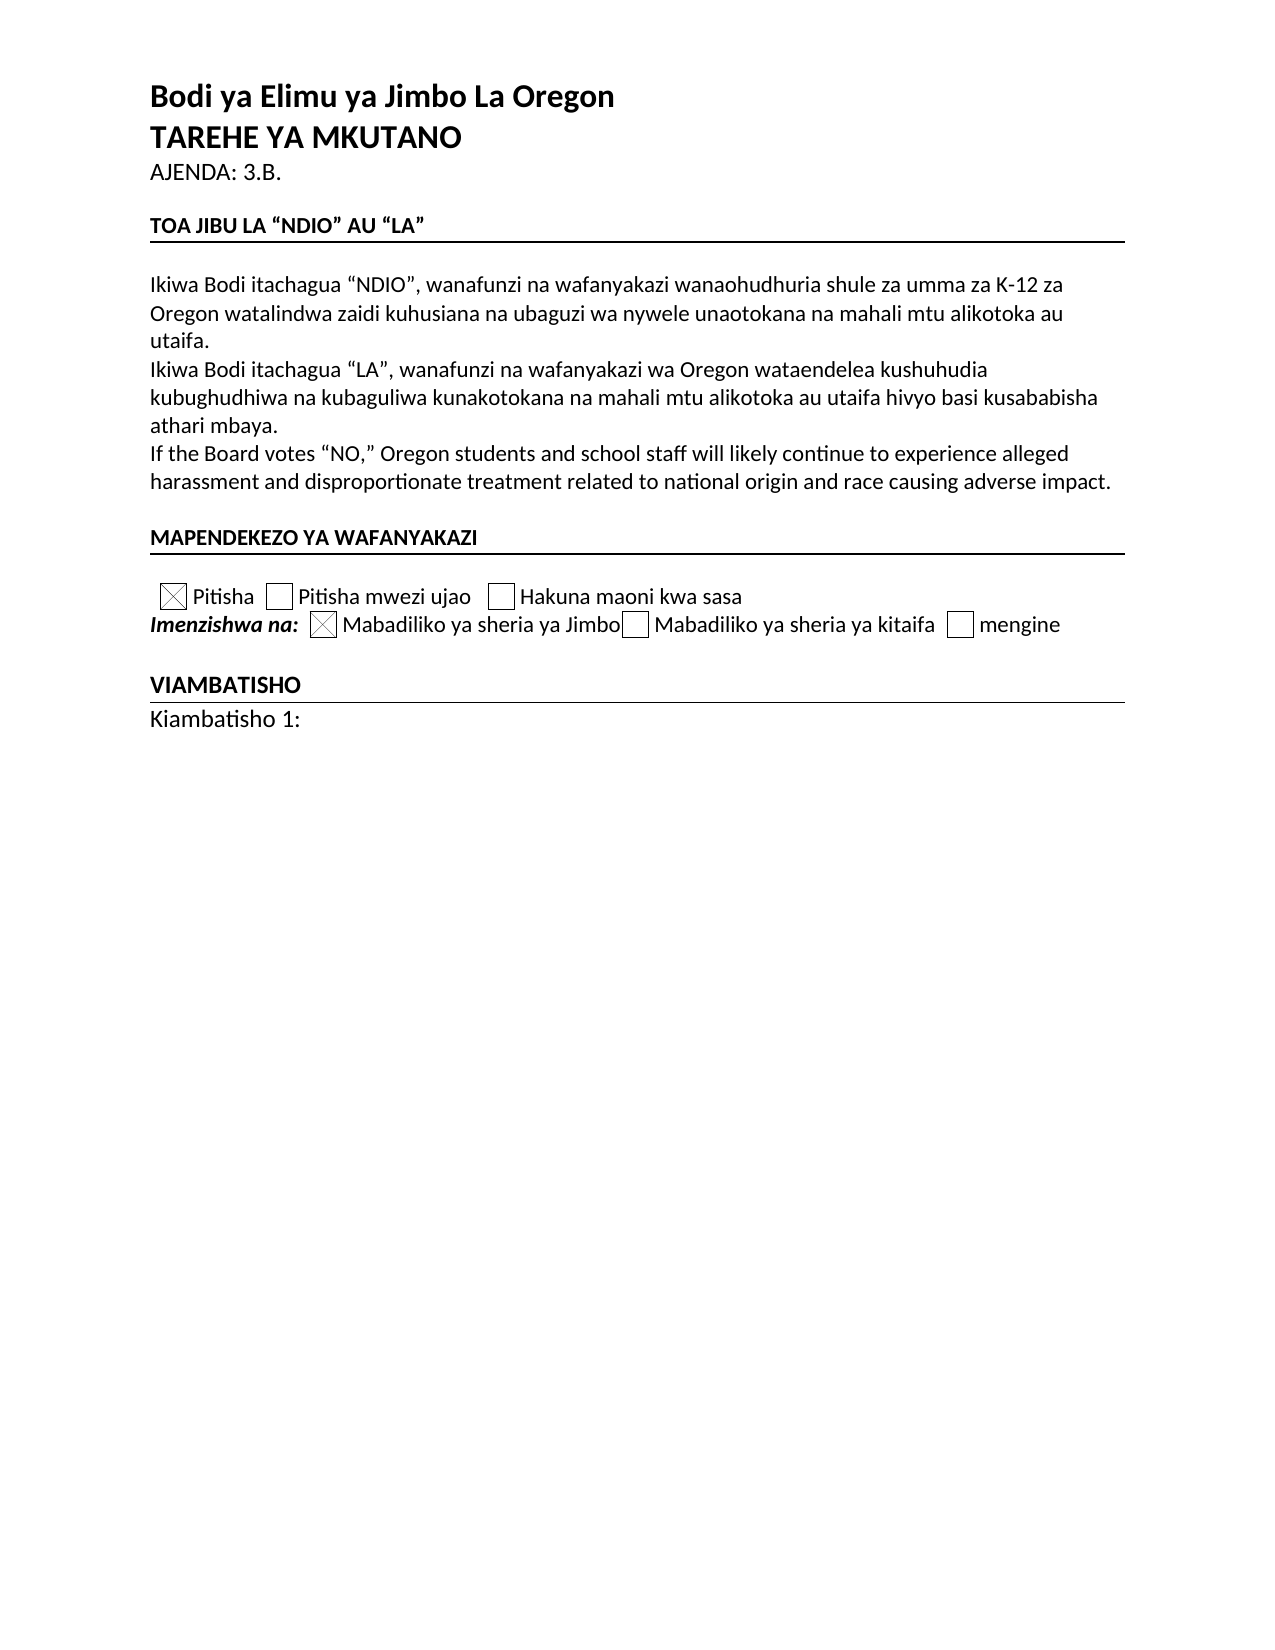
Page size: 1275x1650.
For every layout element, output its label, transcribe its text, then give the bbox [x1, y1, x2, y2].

text TOA JIBU LA “NDIO” AU “LA” [150, 211, 1125, 241]
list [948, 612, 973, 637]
text If the Board votes “NO,” Oregon students and school staff will likely continue to experience alleged harassment and disproportionate treatment related to national origin and race causing adverse impact. [150, 439, 1125, 495]
text VIAMBATISHO [150, 669, 1125, 702]
text Kiambatisho 1: [150, 703, 1125, 734]
list Imenzishwa na: Mabadiliko ya sheria ya Jimbo Mabadiliko ya sheria ya kitaifa mengine [337, 611, 622, 638]
list Pitisha Pitisha mwezi ujao Hakuna maoni kwa sasa [159, 582, 1125, 611]
text Ikiwa Bodi itachagua “NDIO”, wanafunzi na wafanyakazi wanaohudhuria shule za umma za K-12 za Oregon watalindwa zaidi kuhusiana na ubaguzi wa nywele unaotokana na mahali mtu alikotoka au utaifa. [150, 271, 1125, 355]
text Ikiwa Bodi itachagua “LA”, wanafunzi na wafanyakazi wa Oregon wataendelea kushuhudia kubughudhiwa na kubaguliwa kunakotokana na mahali mtu alikotoka au utaifa hivyo basi kusababisha athari mbaya. [150, 355, 1125, 439]
text MAPENDEKEZO YA WAFANYAKAZI [150, 523, 1125, 553]
list Imenzishwa na: Mabadiliko ya sheria ya Jimbo Mabadiliko ya sheria ya kitaifa mengine [649, 611, 947, 638]
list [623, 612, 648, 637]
